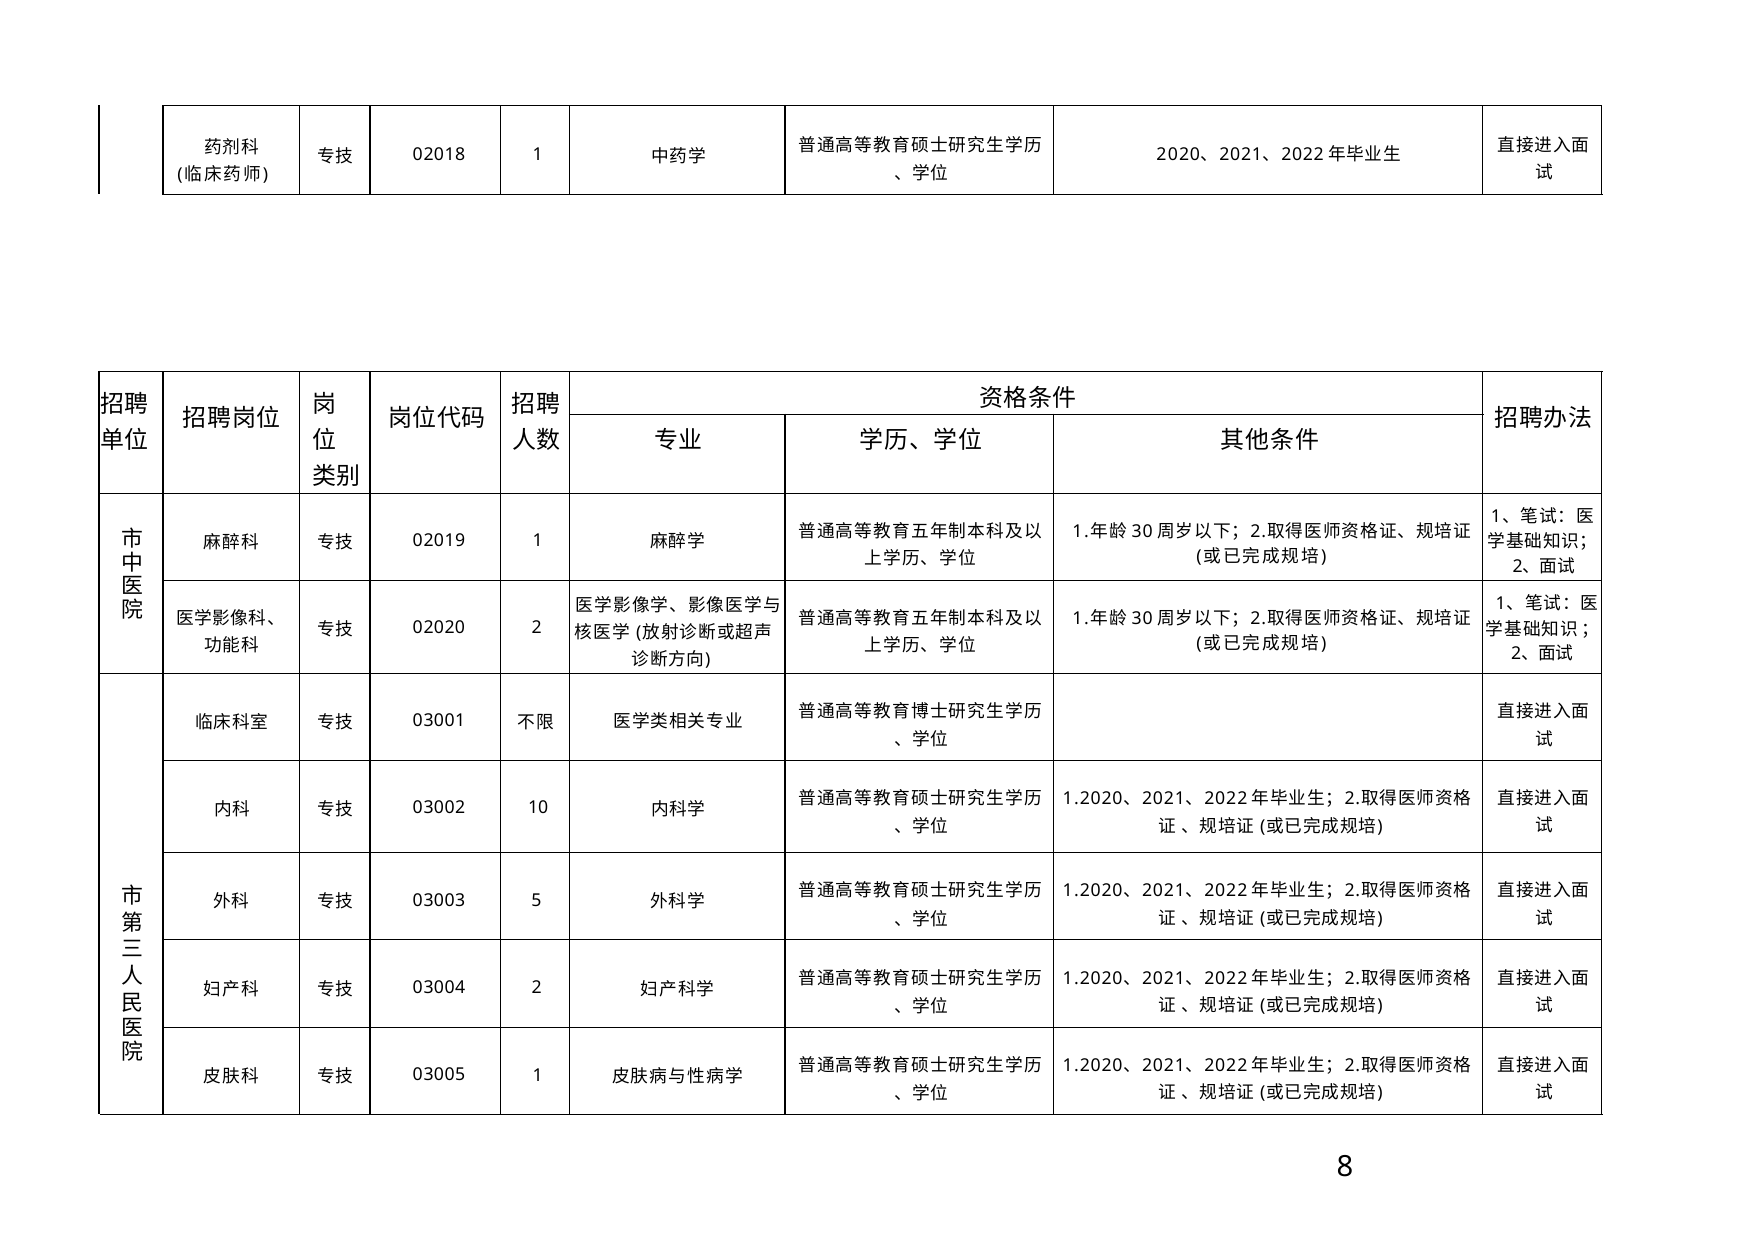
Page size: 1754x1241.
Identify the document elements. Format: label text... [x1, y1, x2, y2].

table_cell 1 [501, 106, 569, 193]
table_cell [1054, 674, 1482, 760]
table_cell 1.2020、2021、2022年毕业生；2.取得医师资格证 、规培证 (或已完成规培) [1054, 853, 1482, 939]
table_cell 1、笔试：医 学基础知识； 2、面试 [1483, 494, 1601, 580]
table_cell 中药学 [570, 106, 784, 193]
table_cell 普通高等教育博士研究生学历 、学位 [786, 674, 1053, 760]
table_cell 医学类相关专业 [570, 674, 784, 760]
table_cell 1.年龄30周岁以下；2.取得医师资格证、规培证 (或已完成规培) [1054, 581, 1482, 673]
table_cell 内科学 [570, 761, 784, 852]
table_cell 妇产科学 [570, 940, 784, 1027]
table_header 资格条件 [570, 372, 1482, 413]
table_cell 药剂科 (临床药师) [164, 106, 299, 193]
table_cell 临床科室 [164, 674, 299, 760]
table_cell 专技 [300, 940, 369, 1027]
table_cell 麻醉科 [164, 494, 299, 580]
table_cell 专技 [300, 494, 369, 580]
table_cell 1 [501, 494, 569, 580]
table_cell 普通高等教育硕士研究生学历 、学位 [786, 940, 1053, 1027]
table_cell 专业 [570, 415, 784, 492]
table_cell 市 第 三 人 民 医 院 [100, 674, 162, 1114]
table_cell 专技 [300, 106, 369, 193]
table_cell 03001 [371, 674, 500, 760]
table_cell 普通高等教育五年制本科及以 上学历、学位 [786, 581, 1053, 673]
table_cell 普通高等教育硕士研究生学历 、学位 [786, 1028, 1053, 1114]
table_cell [1054, 1028, 1482, 1114]
table_cell 03003 [371, 853, 500, 939]
table_cell 不限 [501, 674, 569, 760]
table_cell 皮肤科 [164, 1028, 299, 1114]
table_cell 专技 [300, 581, 369, 673]
table_header 招聘办法 [1483, 372, 1601, 492]
table_cell 专技 [300, 1028, 369, 1114]
table_cell 内科 [164, 761, 299, 852]
table_header 招聘 单位 [100, 372, 162, 492]
table_cell 直接进入面 试 [1483, 1028, 1601, 1114]
table_header 招聘 人数 [501, 372, 569, 492]
table_cell 其他条件 [1054, 415, 1482, 492]
table_cell 普通高等教育五年制本科及以 上学历、学位 [786, 494, 1053, 580]
table_cell 03002 [371, 761, 500, 852]
table_cell 1.年龄30周岁以下；2.取得医师资格证、规培证 (或已完成规培) [1054, 494, 1482, 580]
table_cell 03005 [371, 1028, 500, 1114]
table_cell 外科 [164, 853, 299, 939]
table_header 岗位代码 [371, 372, 500, 492]
table_cell 02018 [371, 106, 500, 193]
table_cell 市 中 医 院 [100, 494, 162, 673]
table_cell 2020、2021、2022年毕业生 [1054, 106, 1482, 193]
table_cell 专技 [300, 853, 369, 939]
table_cell 普通高等教育硕士研究生学历 、学位 [786, 106, 1053, 193]
table_cell 妇产科 [164, 940, 299, 1027]
table_header 招聘岗位 [164, 372, 299, 492]
table_cell 10 [501, 761, 569, 852]
table_cell 2 [501, 581, 569, 673]
table_cell 直接进入面 试 [1483, 940, 1601, 1027]
table_cell 专技 [300, 674, 369, 760]
table_cell 外科学 [570, 853, 784, 939]
table_cell 普通高等教育硕士研究生学历 、学位 [786, 761, 1053, 852]
table_header 岗位 类别 [300, 372, 369, 492]
table_cell 02019 [371, 494, 500, 580]
table_cell 直接进入面 试 [1483, 674, 1601, 760]
table_cell 5 [501, 853, 569, 939]
table_cell 1.2020、2021、2022年毕业生；2.取得医师资格证 、规培证 (或已完成规培) [1054, 761, 1482, 852]
table_cell 医学影像科、 功能科 [164, 581, 299, 673]
table_cell 皮肤病与性病学 [570, 1028, 784, 1114]
table_cell 普通高等教育硕士研究生学历 、学位 [786, 853, 1053, 939]
table_cell 直接进入面 试 [1483, 761, 1601, 852]
table_cell 直接进入面 试 [1483, 853, 1601, 939]
table_cell 02020 [371, 581, 500, 673]
table_cell 2 [501, 940, 569, 1027]
table_cell 麻醉学 [570, 494, 784, 580]
table_cell 1、笔试：医 学基础知识 ；2、面试 [1483, 581, 1601, 673]
table_cell 直接进入面 试 [1483, 106, 1601, 193]
table_cell 1 [501, 1028, 569, 1114]
table_cell 专技 [300, 761, 369, 852]
table_cell 03004 [371, 940, 500, 1027]
table_cell 学历、学位 [786, 415, 1053, 492]
table_cell 医学影像学、影像医学与 核医学 (放射诊断或超声 诊断方向) [570, 581, 784, 673]
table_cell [1054, 940, 1482, 1027]
